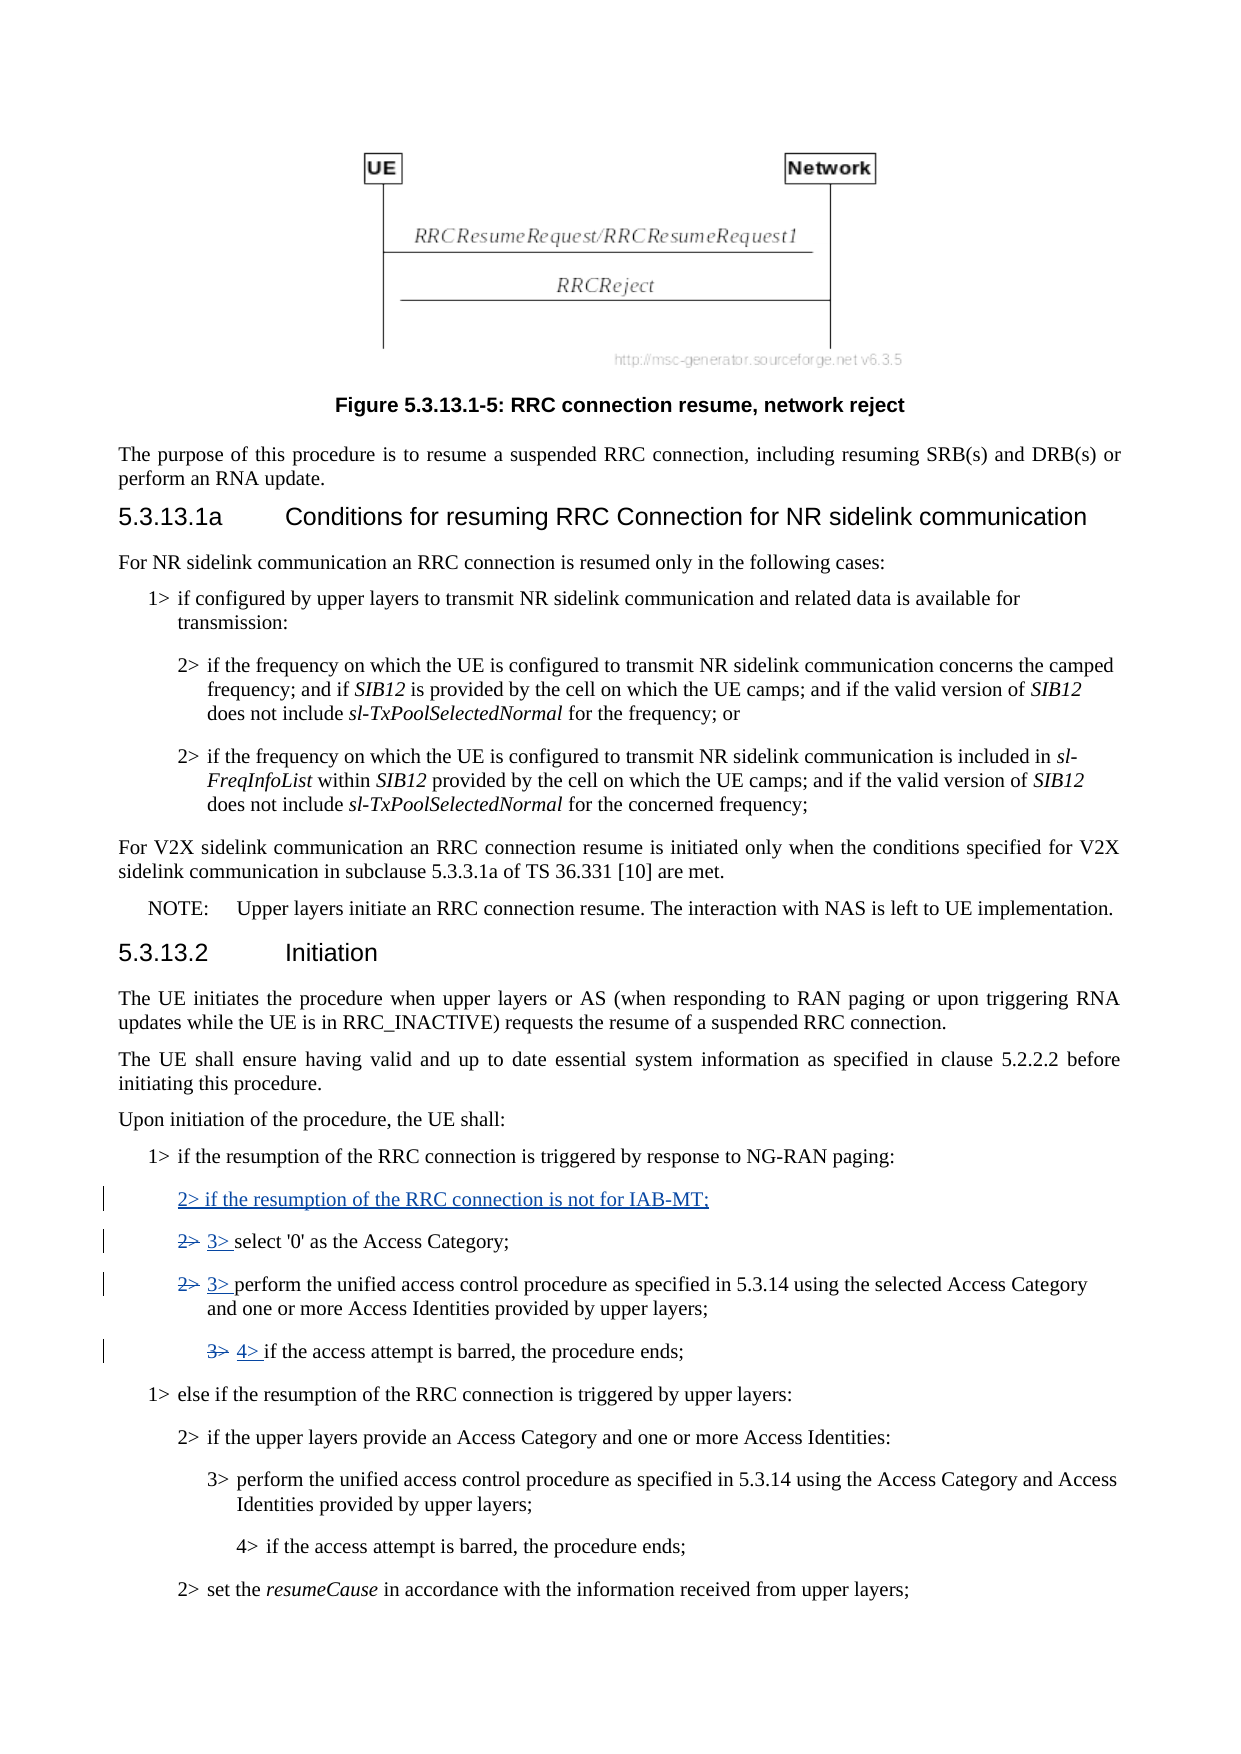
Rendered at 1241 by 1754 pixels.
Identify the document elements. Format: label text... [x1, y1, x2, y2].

text 2> if the upper layers provide an Access Category and one or more Access Identities: [177, 1424, 1122, 1449]
text The UE shall ensure having valid and up to date essential system information as specified in clause 5.2.2.2 before initiating this procedure. [118, 1046, 1122, 1094]
text 1> else if the resumption of the RRC connection is triggered by upper layers: [148, 1382, 1122, 1406]
text select '0' as the Access Category; [177, 1229, 1122, 1253]
subtitle 5.3.13.1a Conditions for resuming RRC Connection for NR sidelink communication [118, 502, 1122, 531]
text Upon initiation of the procedure, the UE shall: [118, 1107, 1122, 1131]
text NOTE: Upper layers initiate an RRC connection resume. The interaction with NAS is left to UE implementation. [148, 896, 1122, 919]
text 2> set the resumeCause in accordance with the information received from upper layers; [177, 1577, 1122, 1601]
text The UE initiates the procedure when upper layers or AS (when responding to RAN paging or upon triggering RNA updates while the UE is in RRC_INACTIVE) requests the resume of a suspended RRC connection. [118, 986, 1122, 1034]
text The purpose of this procedure is to resume a suspended RRC connection, including resuming SRB(s) and DRB(s) or perform an RNA update. [118, 441, 1122, 489]
text perform the unified access control procedure as specified in 5.3.14 using the selected Access Category and one or more Access Identities provided by upper layers; [177, 1272, 1122, 1320]
text 3> perform the unified access control procedure as specified in 5.3.14 using the Access Category and Access Identities provided by upper layers; [207, 1467, 1122, 1516]
text 1> if the resumption of the RRC connection is triggered by response to NG-RAN paging: [148, 1144, 1122, 1168]
subtitle 5.3.13.2 Initiation [118, 938, 1122, 967]
text if the access attempt is barred, the procedure ends; [207, 1339, 1122, 1363]
text 4> if the access attempt is barred, the procedure ends; [236, 1534, 1122, 1558]
text 2> if the frequency on which the UE is configured to transmit NR sidelink communication concerns the camped frequency; and if SIB12 is provided by the cell on which the UE camps; and if the valid version of SIB12 does not include sl-TxPoolSelectedNormal for the frequency; or [177, 653, 1122, 725]
text 1> if configured by upper layers to transmit NR sidelink communication and related data is available for transmission: [148, 586, 1122, 634]
text Figure 5.3.13.1-5: RRC connection resume, network reject [118, 392, 1122, 416]
text For V2X sidelink communication an RRC connection resume is initiated only when the conditions specified for V2X sidelink communication in subclause 5.3.3.1a of TS 36.331 [10] are met. [118, 835, 1122, 883]
text For NR sidelink communication an RRC connection is resumed only in the following cases: [118, 549, 1122, 574]
text 2> if the frequency on which the UE is configured to transmit NR sidelink communication is included in sl-FreqInfoList within SIB12 provided by the cell on which the UE camps; and if the valid version of SIB12 does not include sl-TxPoolSelectedNormal for the concerned frequency; [177, 744, 1122, 816]
